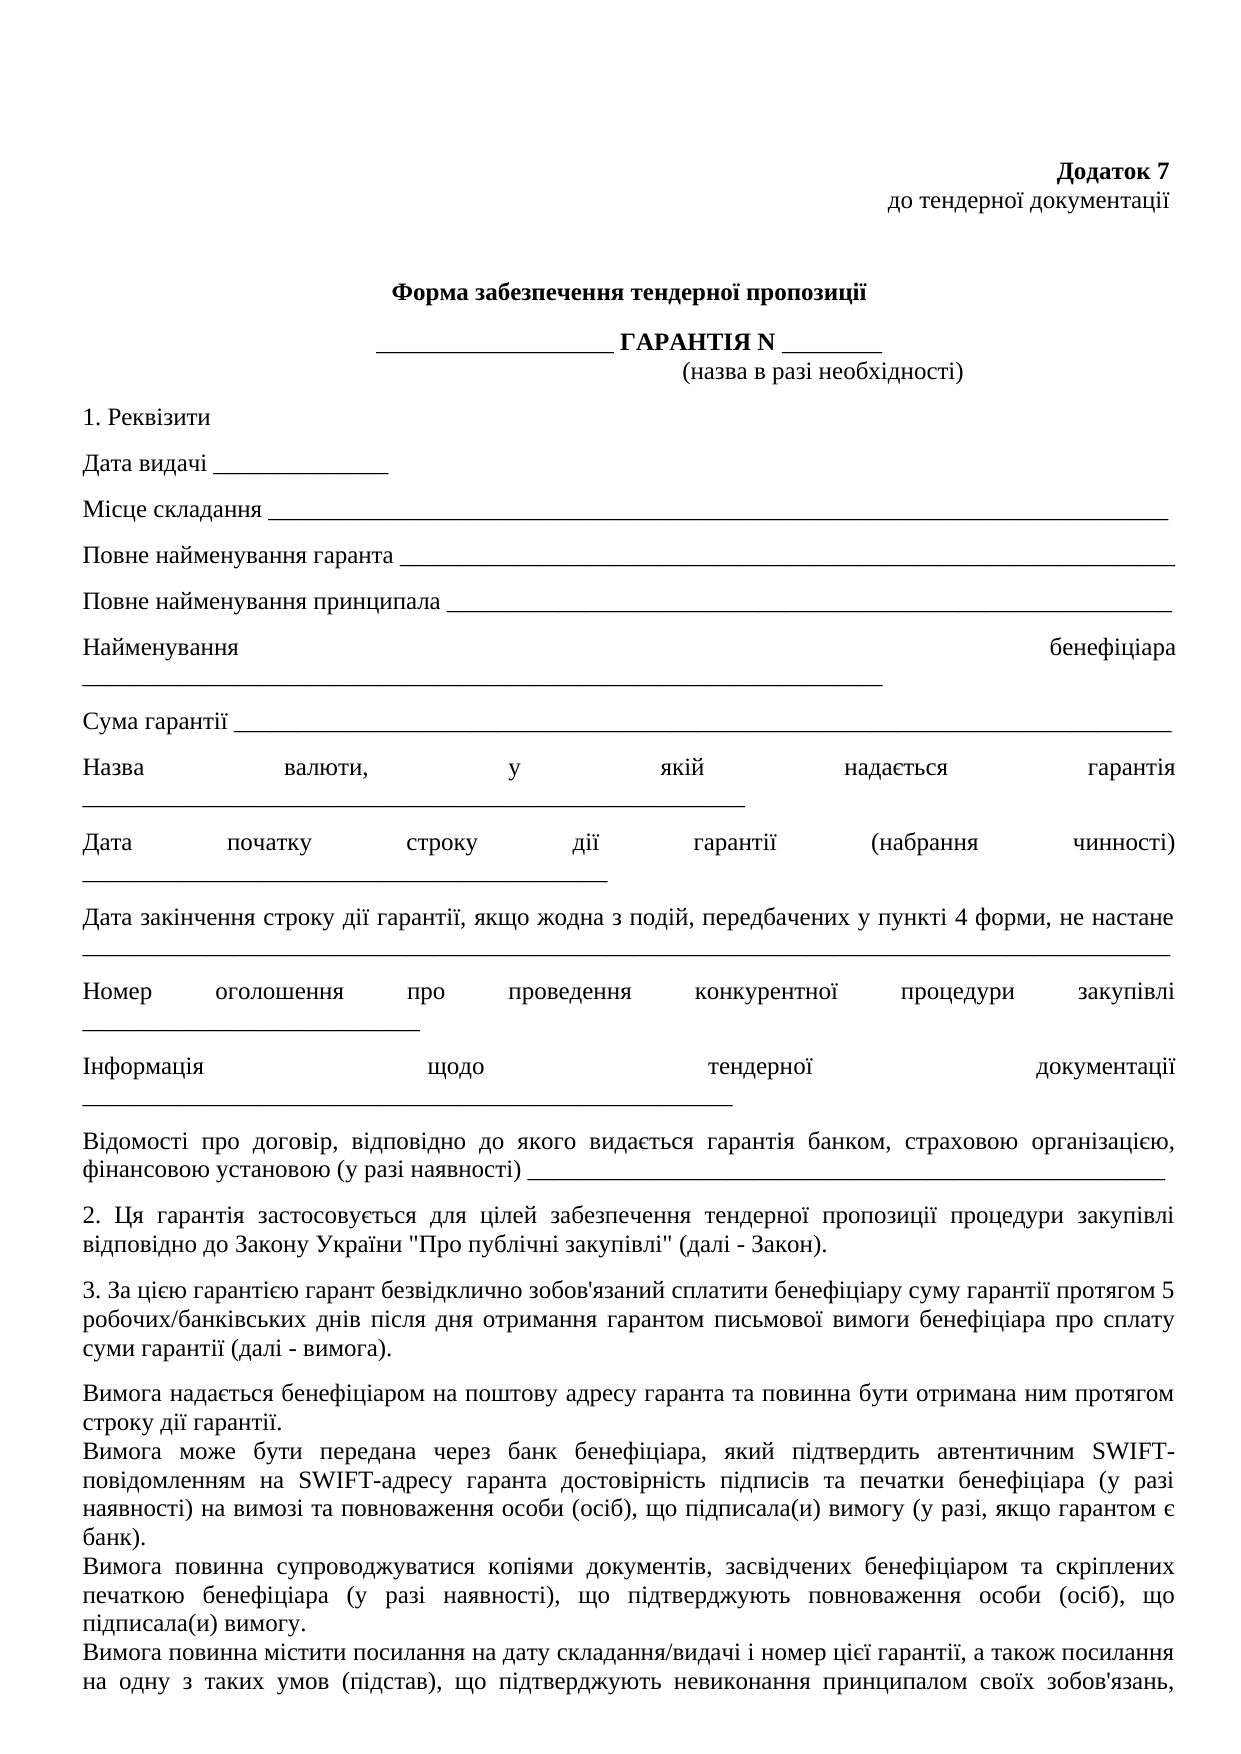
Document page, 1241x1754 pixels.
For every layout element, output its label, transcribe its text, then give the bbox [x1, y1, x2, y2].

table_header ___________________ ГАРАНТІЯ N ________ (назва в разі необхідності) [82, 327, 1176, 402]
text Додаток 7 [89, 156, 1169, 185]
subtitle Форма забезпечення тендерної пропозиції [89, 277, 1169, 306]
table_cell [82, 402, 1176, 1695]
text до тендерної документації [89, 185, 1169, 214]
